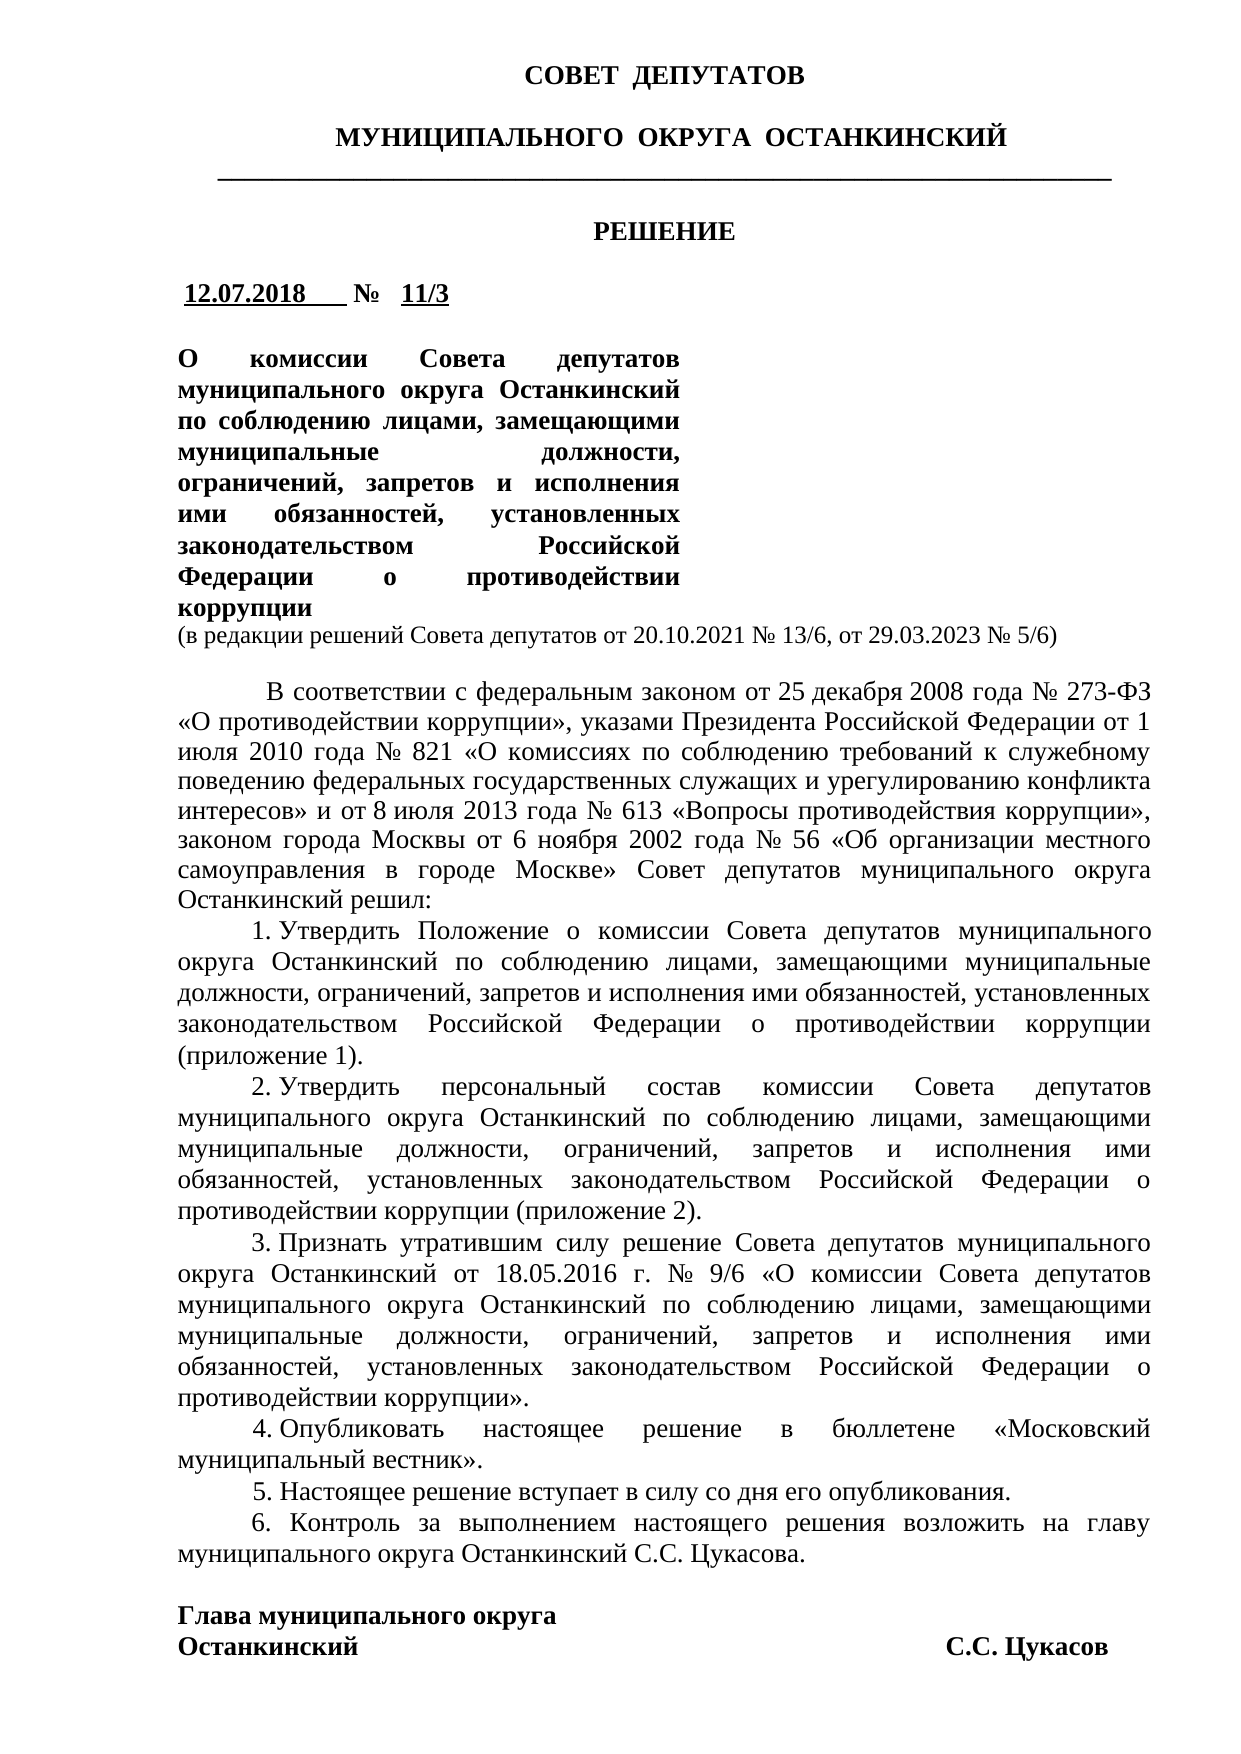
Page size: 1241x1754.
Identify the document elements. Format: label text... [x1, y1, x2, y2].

text МУНИЦИПАЛЬНОГО ОКРУГА ОСТАНКИНСКИЙ [177, 121, 1152, 153]
text СОВЕТ ДЕПУТАТОВ [177, 59, 1152, 90]
text 5. Настоящее решение вступает в силу со дня его опубликования. [177, 1475, 1152, 1506]
text 2. Утвердить персональный состав комиссии Совета депутатов муниципального округа Останкинский по соблюдению лицами, замещающими муниципальные должности, ограничений, запретов и исполнения ими обязанностей, установленных законодательством Российской Федерации о противодействии коррупции (приложение 2). [177, 1070, 1152, 1226]
text __________________________________________________________________ [177, 153, 1152, 184]
text О комиссии Совета депутатов муниципального округа Останкинский по соблюдению лицами, замещающими муниципальные должности, ограничений, запретов и исполнения ими обязанностей, установленных законодательством Российской Федерации о противодействии коррупции [177, 342, 680, 622]
text 12.07.2018 № 11/3 [177, 277, 1152, 308]
text 6. Контроль за выполнением настоящего решения возложить на главу муниципального округа Останкинский С.С. Цукасова. [177, 1506, 1152, 1568]
text Глава муниципального округа [177, 1599, 1152, 1631]
text РЕШЕНИЕ [177, 215, 1152, 246]
text (в редакции решений Совета депутатов от 20.10.2021 № 13/6, от 29.03.2023 № 5/6) [177, 622, 1152, 649]
text В соответствии с федеральным законом от 25 декабря 2008 года № 273-ФЗ «О противодействии коррупции», указами Президента Российской Федерации от 1 июля 2010 года № 821 «О комиссиях по соблюдению требований к служебному поведению федеральных государственных служащих и урегулированию конфликта интересов» и от 8 июля 2013 года № 613 «Вопросы противодействия коррупции», законом города Москвы от 6 ноября 2002 года № 56 «Об организации местного самоуправления в городе Москве» Совет депутатов муниципального округа Останкинский решил: [177, 677, 1152, 914]
text 4. Опубликовать настоящее решение в бюллетене «Московский муниципальный вестник». [177, 1412, 1152, 1475]
text Останкинский С.С. Цукасов [177, 1631, 1152, 1662]
text 1. Утвердить Положение о комиссии Совета депутатов муниципального округа Останкинский по соблюдению лицами, замещающими муниципальные должности, ограничений, запретов и исполнения ими обязанностей, установленных законодательством Российской Федерации о противодействии коррупции (приложение 1). [177, 914, 1152, 1070]
text 3. Признать утратившим силу решение Совета депутатов муниципального округа Останкинский от 18.05.2016 г. № 9/6 «О комиссии Совета депутатов муниципального округа Останкинский по соблюдению лицами, замещающими муниципальные должности, ограничений, запретов и исполнения ими обязанностей, установленных законодательством Российской Федерации о противодействии коррупции». [177, 1226, 1152, 1412]
